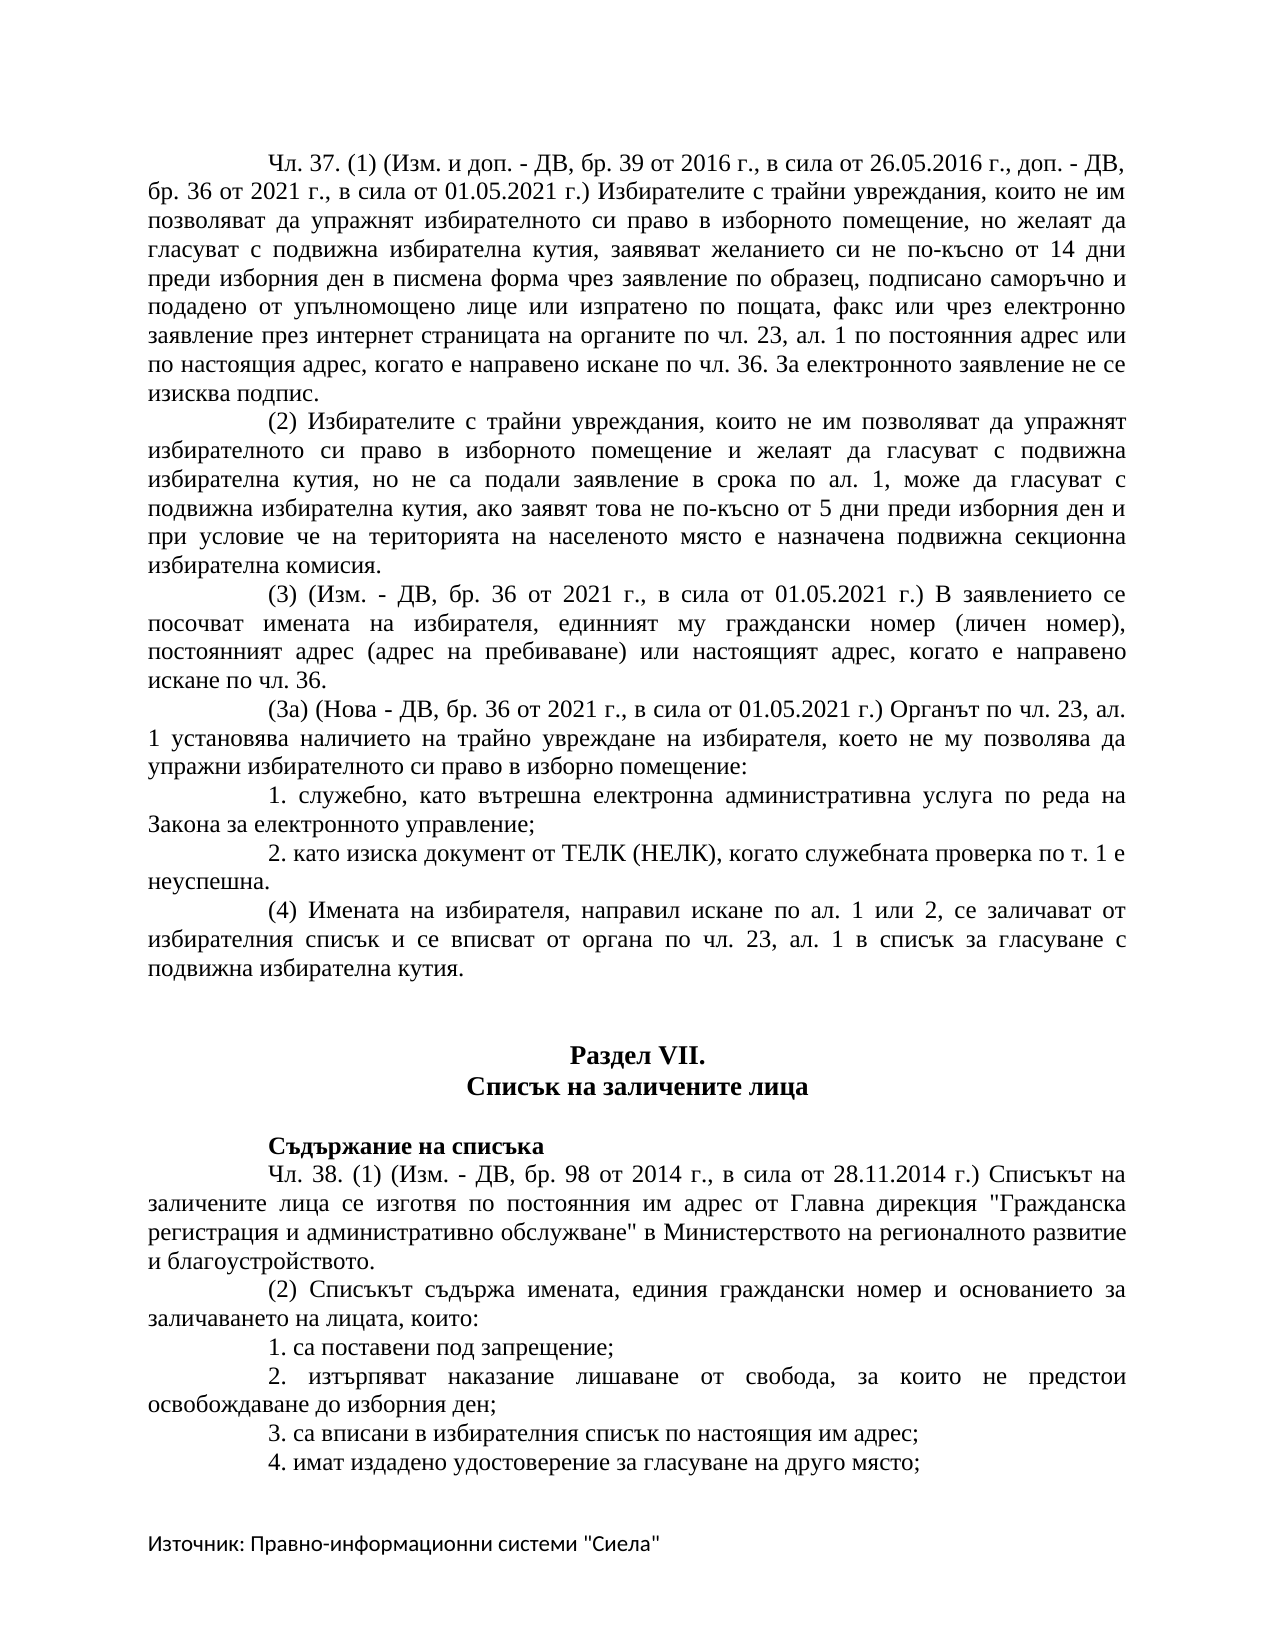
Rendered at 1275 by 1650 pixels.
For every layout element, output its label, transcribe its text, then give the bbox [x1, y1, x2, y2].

text Чл. 37. (1) (Изм. и доп. - ДВ, бр. 39 от 2016 г., в сила от 26.05.2016 г., доп. - ДВ, бр. 36 от 2021 г., в сила от 01.05.2021 г.) Избирателите с трайни увреждания, които не им позволяват да упражнят избирателното си право в изборното помещение, но желаят да гласуват с подвижна избирателна кутия, заявяват желанието си не по-късно от 14 дни преди изборния ден в писмена форма чрез заявление по образец, подписано саморъчно и подадено от упълномощено лице или изпратено по пощата, факс или чрез електронно заявление през интернет страницата на органите по чл. 23, ал. 1 по постоянния адрес или по настоящия адрес, когато е направено искане по чл. 36. За електронното заявление не се изисква подпис. [148, 148, 1127, 406]
text (3) (Изм. - ДВ, бр. 36 от 2021 г., в сила от 01.05.2021 г.) В заявлението се посочват имената на избирателя, единният му граждански номер (личен номер), постоянният адрес (адрес на пребиваване) или настоящият адрес, когато е направено искане по чл. 36. [148, 579, 1127, 694]
text 2. изтърпяват наказание лишаване от свобода, за които не предстои освобождаване до изборния ден; [148, 1361, 1127, 1418]
text (4) Имената на избирателя, направил искане по ал. 1 или 2, се заличават от избирателния списък и се вписват от органа по чл. 23, ал. 1 в списък за гласуване с подвижна избирателна кутия. [148, 895, 1127, 981]
text Чл. 38. (1) (Изм. - ДВ, бр. 98 от 2014 г., в сила от 28.11.2014 г.) Списъкът на заличените лица се изготвя по постоянния им адрес от Главна дирекция "Гражданска регистрация и административно обслужване" в Министерството на регионалното развитие и благоустройството. [148, 1159, 1127, 1274]
text (2) Избирателите с трайни увреждания, които не им позволяват да упражнят избирателното си право в изборното помещение и желаят да гласуват с подвижна избирателна кутия, но не са подали заявление в срока по ал. 1, може да гласуват с подвижна избирателна кутия, ако заявят това не по-късно от 5 дни преди изборния ден и при условие че на територията на населеното място е назначена подвижна секционна избирателна комисия. [148, 406, 1127, 579]
text (3а) (Нова - ДВ, бр. 36 от 2021 г., в сила от 01.05.2021 г.) Органът по чл. 23, ал. 1 установява наличието на трайно увреждане на избирателя, което не му позволява да упражни избирателното си право в изборно помещение: [148, 694, 1127, 780]
text Раздел VII. Списък на заличените лица [148, 1039, 1127, 1102]
text 1. служебно, като вътрешна електронна административна услуга по реда на Закона за електронното управление; [148, 780, 1127, 838]
text 4. имат издадено удостоверение за гласуване на друго място; [148, 1447, 1127, 1476]
text 3. са вписани в избирателния списък по настоящия им адрес; [148, 1418, 1127, 1447]
text (2) Списъкът съдържа имената, единия граждански номер и основанието за заличаването на лицата, които: [148, 1274, 1127, 1332]
text 1. са поставени под запрещение; [148, 1332, 1127, 1361]
text 2. като изиска документ от ТЕЛК (НЕЛК), когато служебната проверка по т. 1 е неуспешна. [148, 838, 1127, 895]
text Съдържание на списъка [148, 1131, 1127, 1159]
